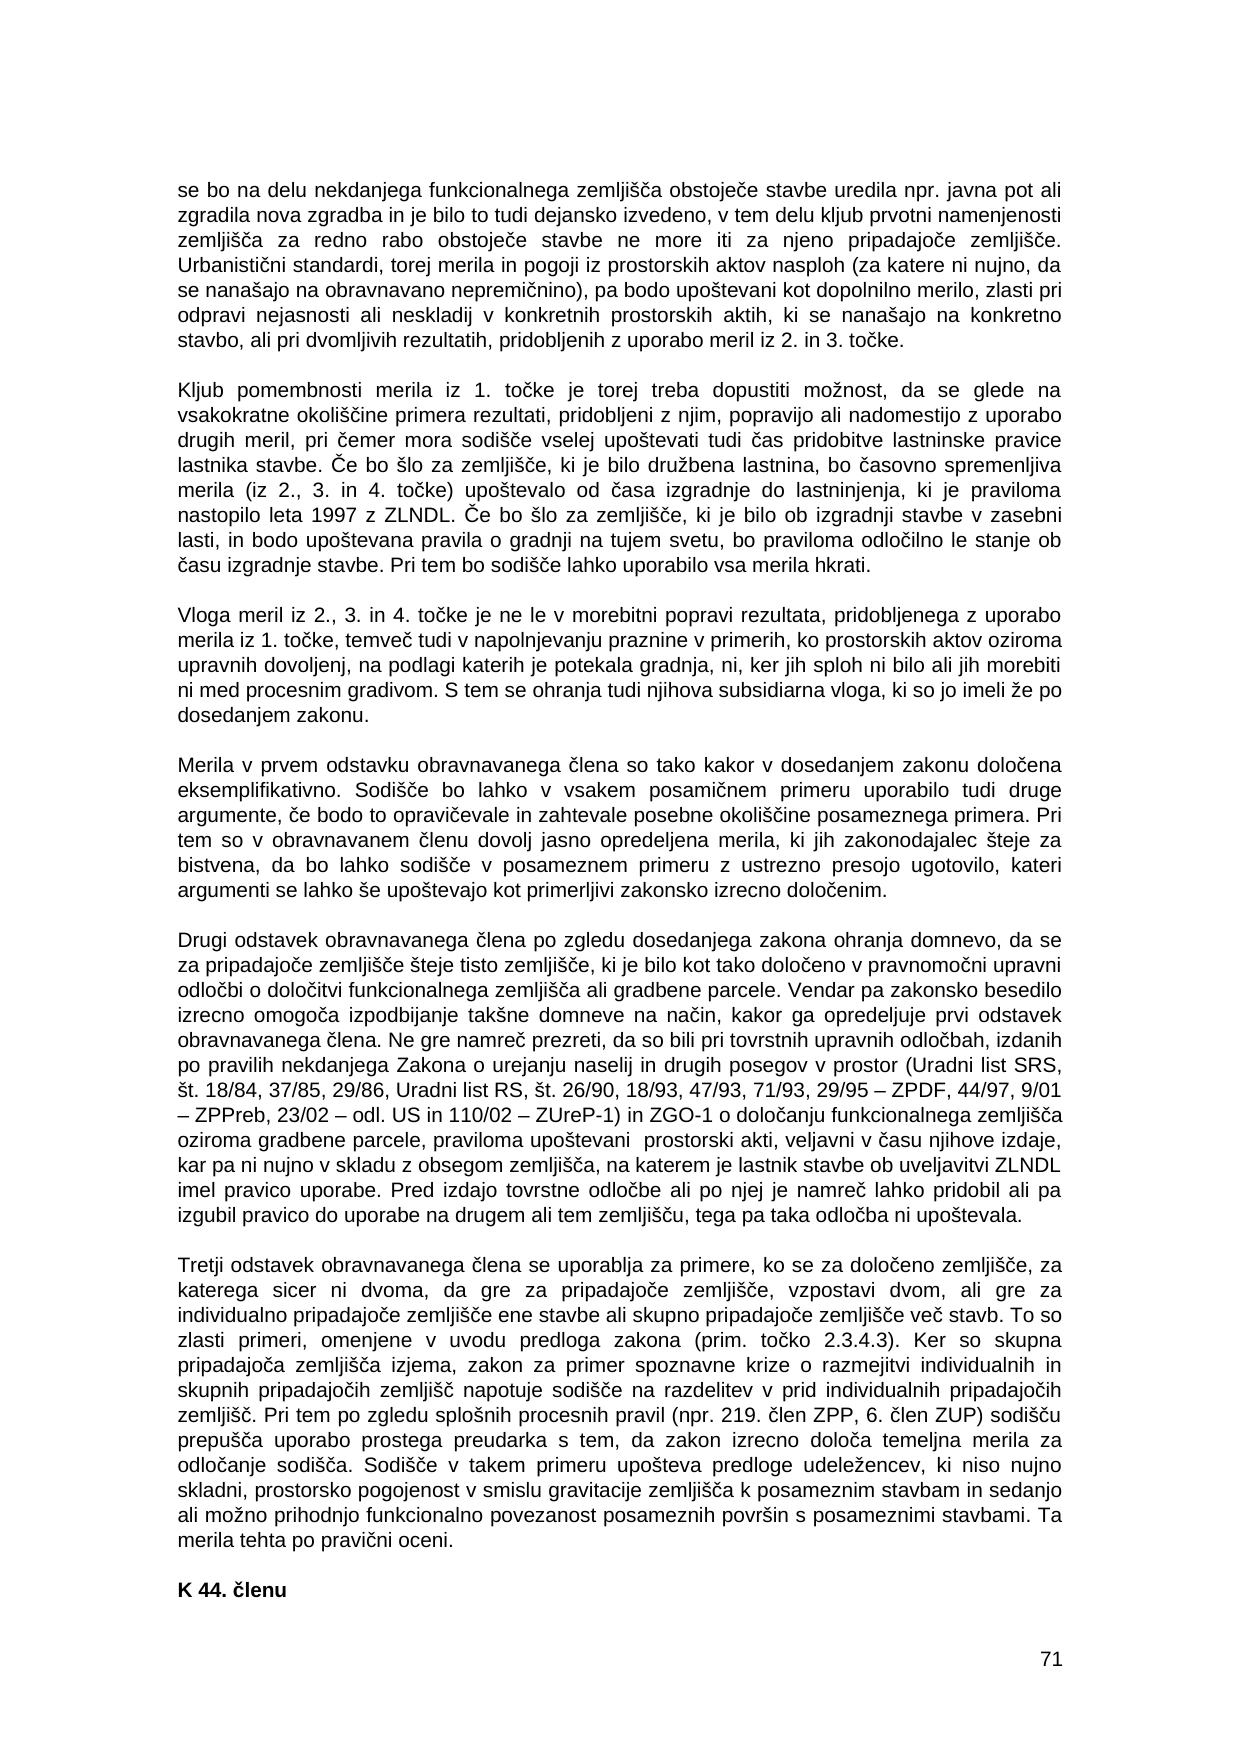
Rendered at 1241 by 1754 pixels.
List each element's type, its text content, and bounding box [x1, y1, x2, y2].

text Tretji odstavek obravnavanega člena se uporablja za primere, ko se za določeno zemljišče, za katerega sicer ni dvoma, da gre za pripadajoče zemljišče, vzpostavi dvom, ali gre za individualno pripadajoče zemljišče ene stavbe ali skupno pripadajoče zemljišče več stavb. To so zlasti primeri, omenjene v uvodu predloga zakona (prim. točko 2.3.4.3). Ker so skupna pripadajoča zemljišča izjema, zakon za primer spoznavne krize o razmejitvi individualnih in skupnih pripadajočih zemljišč napotuje sodišče na razdelitev v prid individualnih pripadajočih zemljišč. Pri tem po zgledu splošnih procesnih pravil (npr. 219. člen ZPP, 6. člen ZUP) sodišču prepušča uporabo prostega preudarka s tem, da zakon izrecno določa temeljna merila za odločanje sodišča. Sodišče v takem primeru upošteva predloge udeležencev, ki niso nujno skladni, prostorsko pogojenost v smislu gravitacije zemljišča k posameznim stavbam in sedanjo ali možno prihodnjo funkcionalno povezanost posameznih površin s posameznimi stavbami. Ta merila tehta po pravični oceni. [177, 1252, 1063, 1552]
text Kljub pomembnosti merila iz 1. točke je torej treba dopustiti možnost, da se glede na vsakokratne okoliščine primera rezultati, pridobljeni z njim, popravijo ali nadomestijo z uporabo drugih meril, pri čemer mora sodišče vselej upoštevati tudi čas pridobitve lastninske pravice lastnika stavbe. Če bo šlo za zemljišče, ki je bilo družbena lastnina, bo časovno spremenljiva merila (iz 2., 3. in 4. točke) upoštevalo od časa izgradnje do lastninjenja, ki je praviloma nastopilo leta 1997 z ZLNDL. Če bo šlo za zemljišče, ki je bilo ob izgradnji stavbe v zasebni lasti, in bodo upoštevana pravila o gradnji na tujem svetu, bo praviloma odločilno le stanje ob času izgradnje stavbe. Pri tem bo sodišče lahko uporabilo vsa merila hkrati. [177, 377, 1063, 577]
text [177, 177, 1063, 352]
text Vloga meril iz 2., 3. in 4. točke je ne le v morebitni popravi rezultata, pridobljenega z uporabo merila iz 1. točke, temveč tudi v napolnjevanju praznine v primerih, ko prostorskih aktov oziroma upravnih dovoljenj, na podlagi katerih je potekala gradnja, ni, ker jih sploh ni bilo ali jih morebiti ni med procesnim gradivom. S tem se ohranja tudi njihova subsidiarna vloga, ki so jo imeli že po dosedanjem zakonu. [177, 602, 1063, 727]
text K 44. členu [177, 1577, 1063, 1602]
text Drugi odstavek obravnavanega člena po zgledu dosedanjega zakona ohranja domnevo, da se za pripadajoče zemljišče šteje tisto zemljišče, ki je bilo kot tako določeno v pravnomočni upravni odločbi o določitvi funkcionalnega zemljišča ali gradbene parcele. Vendar pa zakonsko besedilo izrecno omogoča izpodbijanje takšne domneve na način, kakor ga opredeljuje prvi odstavek obravnavanega člena. Ne gre namreč prezreti, da so bili pri tovrstnih upravnih odločbah, izdanih po pravilih nekdanjega Zakona o urejanju naselij in drugih posegov v prostor (Uradni list SRS, št. 18/84, 37/85, 29/86, Uradni list RS, št. 26/90, 18/93, 47/93, 71/93, 29/95 – ZPDF, 44/97, 9/01 – ZPPreb, 23/02 – odl. US in 110/02 – ZUreP-1) in ZGO-1 o določanju funkcionalnega zemljišča oziroma gradbene parcele, praviloma upoštevani prostorski akti, veljavni v času njihove izdaje, kar pa ni nujno v skladu z obsegom zemljišča, na katerem je lastnik stavbe ob uveljavitvi ZLNDL imel pravico uporabe. Pred izdajo tovrstne odločbe ali po njej je namreč lahko pridobil ali pa izgubil pravico do uporabe na drugem ali tem zemljišču, tega pa taka odločba ni upoštevala. [177, 927, 1063, 1227]
text Merila v prvem odstavku obravnavanega člena so tako kakor v dosedanjem zakonu določena eksemplifikativno. Sodišče bo lahko v vsakem posamičnem primeru uporabilo tudi druge argumente, če bodo to opravičevale in zahtevale posebne okoliščine posameznega primera. Pri tem so v obravnavanem členu dovolj jasno opredeljena merila, ki jih zakonodajalec šteje za bistvena, da bo lahko sodišče v posameznem primeru z ustrezno presojo ugotovilo, kateri argumenti se lahko še upoštevajo kot primerljivi zakonsko izrecno določenim. [177, 752, 1063, 902]
